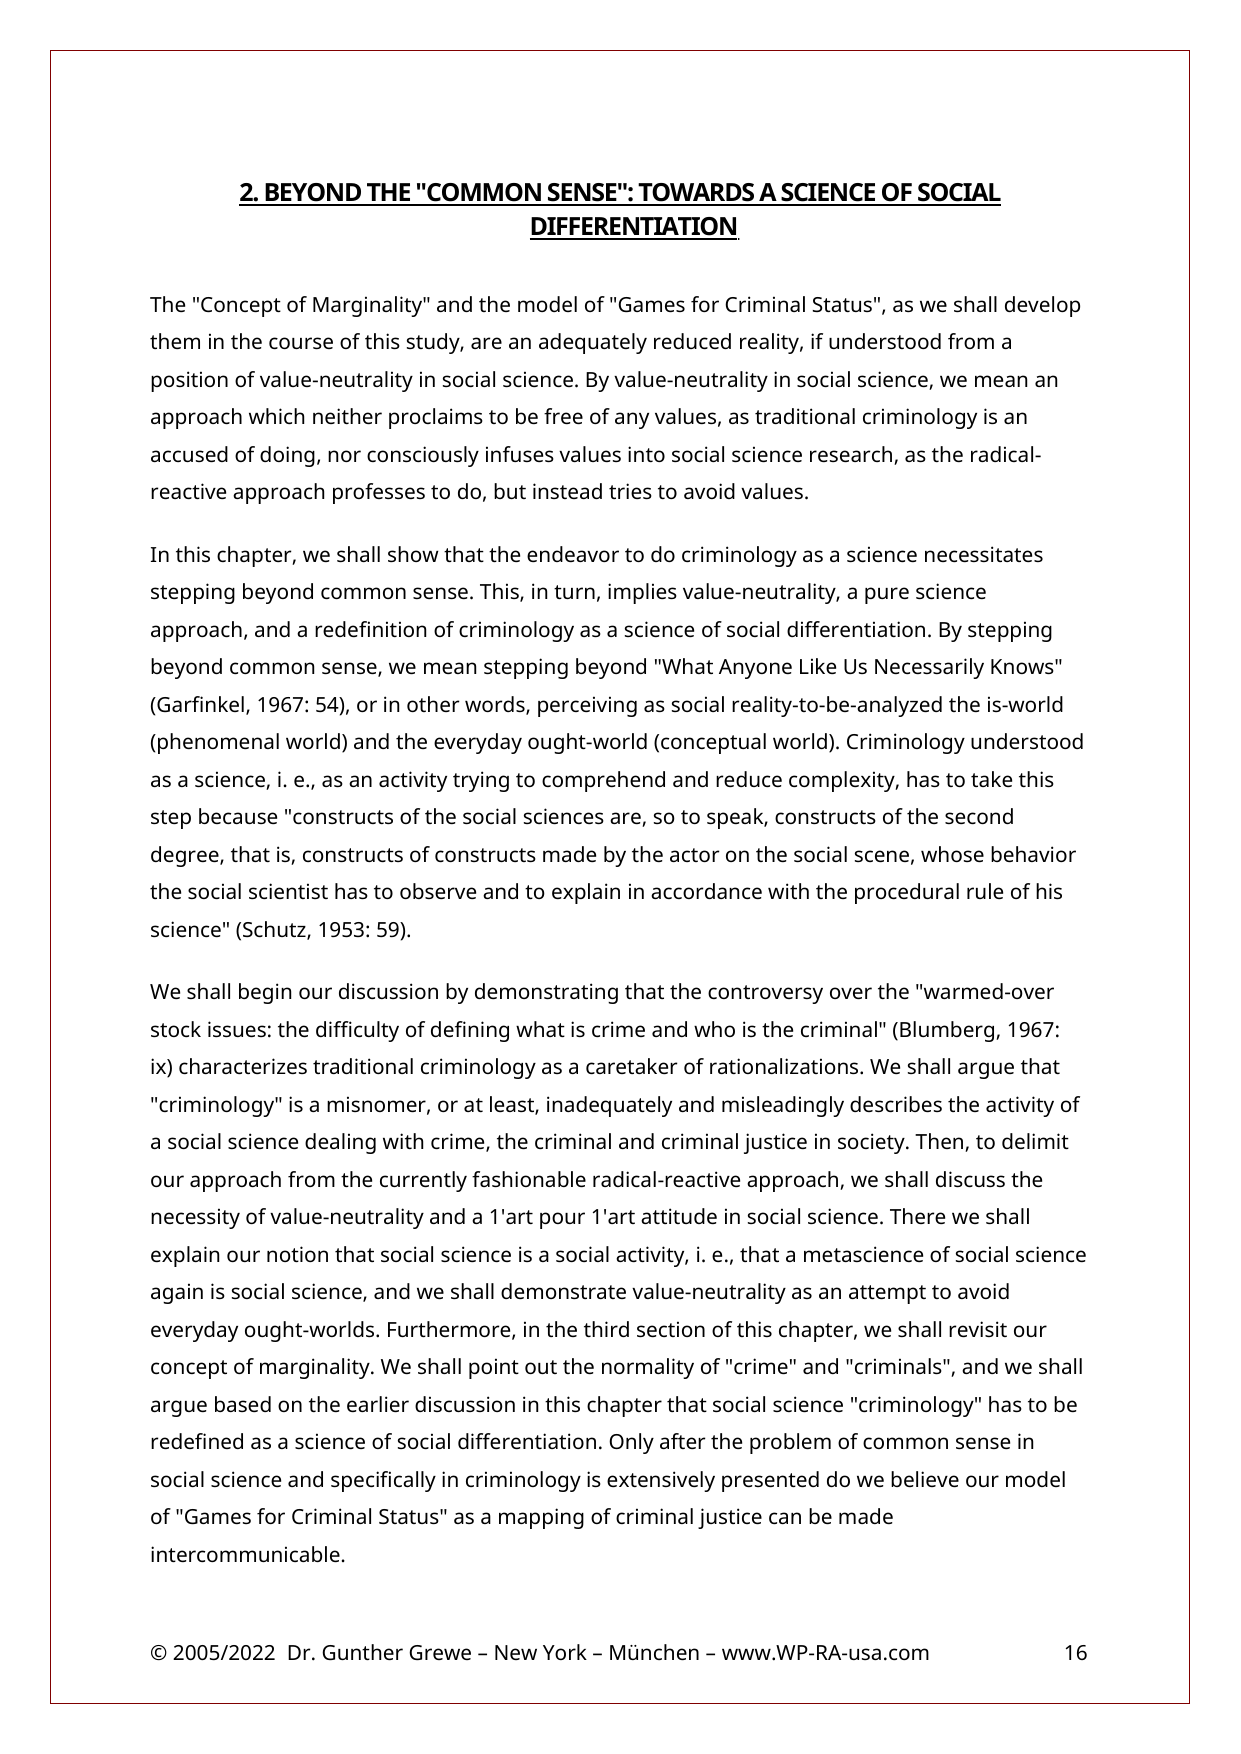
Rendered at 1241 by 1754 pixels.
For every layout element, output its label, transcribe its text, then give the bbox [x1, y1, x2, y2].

text The "Concept of Marginality" and the model of "Games for Criminal Status", as we shall develop them in the course of this study, are an adequately reduced reality, if understood from a position of value-neutrality in social science. By value-neutrality in social science, we mean an approach which neither proclaims to be free of any values, as traditional criminology is an accused of doing, nor consciously infuses values into social science research, as the radical-reactive approach professes to do, but instead tries to avoid values. [150, 281, 1089, 506]
text We shall begin our discussion by demonstrating that the controversy over the "warmed-over stock issues: the difficulty of defining what is crime and who is the criminal" (Blumberg, 1967: ix) characterizes traditional criminology as a caretaker of rationalizations. We shall argue that "criminology" is a misnomer, or at least, inadequately and misleadingly describes the activity of a social science dealing with crime, the criminal and criminal justice in society. Then, to delimit our approach from the currently fashionable radical-reactive approach, we shall discuss the necessity of value-neutrality and a 1'art pour 1'art attitude in social science. There we shall explain our notion that social science is a social activity, i. e., that a metascience of social science again is social science, and we shall demonstrate value-neutrality as an attempt to avoid everyday ought-worlds. Furthermore, in the third section of this chapter, we shall revisit our concept of marginality. We shall point out the normality of "crime" and "criminals", and we shall argue based on the earlier discussion in this chapter that social science "criminology" has to be redefined as a science of social differentiation. Only after the problem of common sense in social science and specifically in criminology is extensively presented do we believe our model of "Games for Criminal Status" as a mapping of criminal justice can be made intercommunicable. [150, 968, 1089, 1568]
subtitle 2. BEYOND THE "COMMON SENSE": TOWARDS A SCIENCE OF SOCIAL DIFFERENTIATION [150, 175, 1090, 243]
text In this chapter, we shall show that the endeavor to do criminology as a science necessitates stepping beyond common sense. This, in turn, implies value-neutrality, a pure science approach, and a redefinition of criminology as a science of social differentiation. By stepping beyond common sense, we mean stepping beyond "What Anyone Like Us Necessarily Knows" (Garfinkel, 1967: 54), or in other words, perceiving as social reality-to-be-analyzed the is-world (phenomenal world) and the everyday ought-world (conceptual world). Criminology understood as a science, i. e., as an activity trying to comprehend and reduce complexity, has to take this step because "constructs of the social sciences are, so to speak, constructs of the second degree, that is, constructs of constructs made by the actor on the social scene, whose behavior the social scientist has to observe and to explain in accordance with the procedural rule of his science" (Schutz, 1953: 59). [150, 531, 1089, 943]
